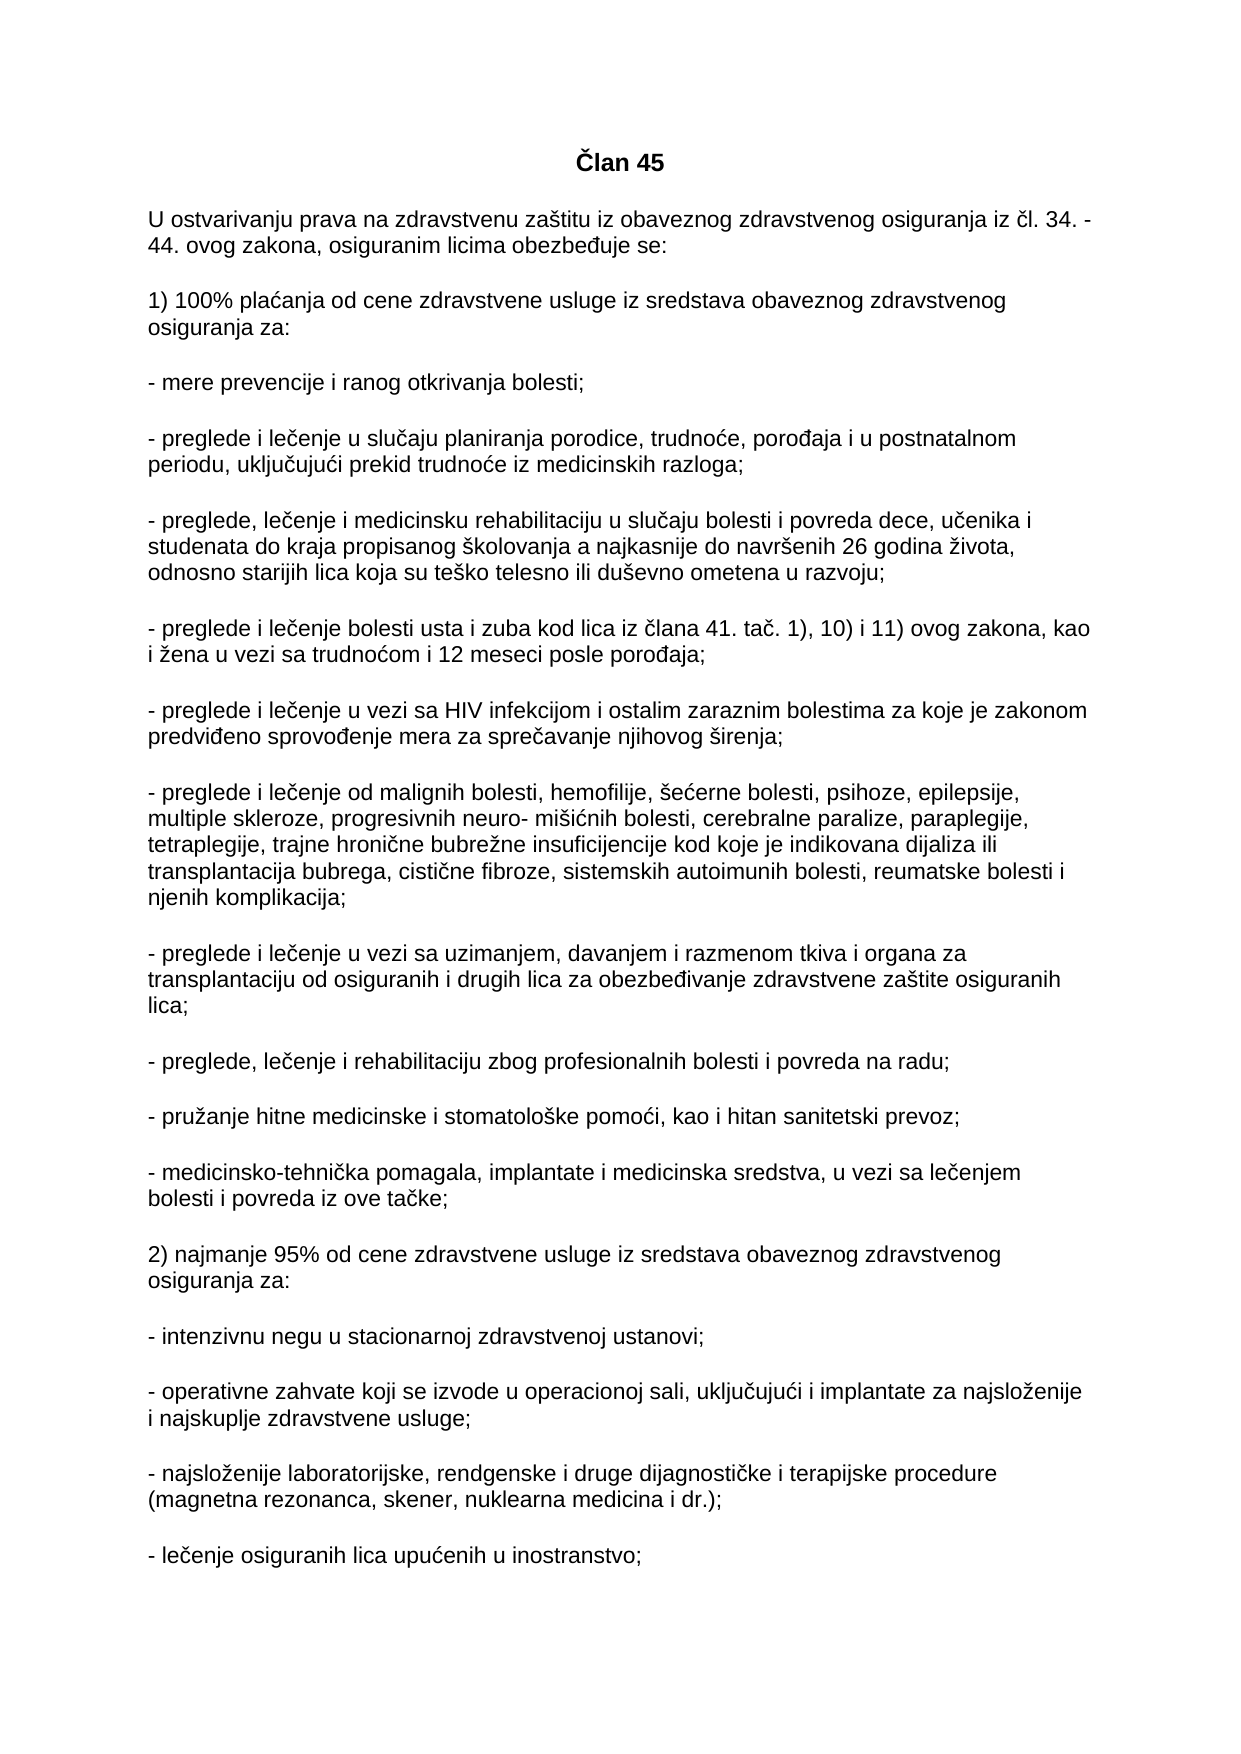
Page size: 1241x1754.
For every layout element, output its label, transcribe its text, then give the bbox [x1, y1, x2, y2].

text 1) 100% plaćanja od cene zdravstvene usluge iz sredstava obaveznog zdravstvenog osiguranja za: [148, 287, 1093, 340]
text - preglede i lečenje u slučaju planiranja porodice, trudnoće, porođaja i u postnatalnom periodu, uključujući prekid trudnoće iz medicinskih razloga; [148, 425, 1093, 477]
text - preglede i lečenje od malignih bolesti, hemofilije, šećerne bolesti, psihoze, epilepsije, multiple skleroze, progresivnih neuro- mišićnih bolesti, cerebralne paralize, paraplegije, tetraplegije, trajne hronične bubrežne insuficijencije kod koje je indikovana dijaliza ili transplantacija bubrega, cistične fibroze, sistemskih autoimunih bolesti, reumatske bolesti i njenih komplikacija; [148, 779, 1093, 910]
text - pružanje hitne medicinske i stomatološke pomoći, kao i hitan sanitetski prevoz; [148, 1103, 1093, 1130]
text 2) najmanje 95% od cene zdravstvene usluge iz sredstava obaveznog zdravstvenog osiguranja za: [148, 1241, 1093, 1293]
text - najsloženije laboratorijske, rendgenske i druge dijagnostičke i terapijske procedure (magnetna rezonanca, skener, nuklearna medicina i dr.); [148, 1460, 1093, 1513]
text - preglede i lečenje u vezi sa uzimanjem, davanjem i razmenom tkiva i organa za transplantaciju od osiguranih i drugih lica za obezbeđivanje zdravstvene zaštite osiguranih lica; [148, 939, 1093, 1019]
text - preglede, lečenje i medicinsku rehabilitaciju u slučaju bolesti i povreda dece, učenika i studenata do kraja propisanog školovanja a najkasnije do navršenih 26 godina života, odnosno starijih lica koja su teško telesno ili duševno ometena u razvoju; [148, 507, 1093, 586]
text - mere prevencije i ranog otkrivanja bolesti; [148, 369, 1093, 396]
text - lečenje osiguranih lica upućenih u inostranstvo; [148, 1542, 1093, 1568]
text Član 45 [148, 148, 1093, 176]
text - preglede i lečenje bolesti usta i zuba kod lica iz člana 41. tač. 1), 10) i 11) ovog zakona, kao i žena u vezi sa trudnoćom i 12 meseci posle porođaja; [148, 615, 1093, 668]
text U ostvarivanju prava na zdravstvenu zaštitu iz obaveznog zdravstvenog osiguranja iz čl. 34. - 44. ovog zakona, osiguranim licima obezbeđuje se: [148, 206, 1093, 258]
text - medicinsko-tehnička pomagala, implantate i medicinska sredstva, u vezi sa lečenjem bolesti i povreda iz ove tačke; [148, 1159, 1093, 1212]
text - preglede, lečenje i rehabilitaciju zbog profesionalnih bolesti i povreda na radu; [148, 1048, 1093, 1074]
text - operativne zahvate koji se izvode u operacionoj sali, uključujući i implantate za najsloženije i najskuplje zdravstvene usluge; [148, 1378, 1093, 1431]
text - preglede i lečenje u vezi sa HIV infekcijom i ostalim zaraznim bolestima za koje je zakonom predviđeno sprovođenje mera za sprečavanje njihovog širenja; [148, 697, 1093, 749]
text - intenzivnu negu u stacionarnoj zdravstvenoj ustanovi; [148, 1323, 1093, 1349]
